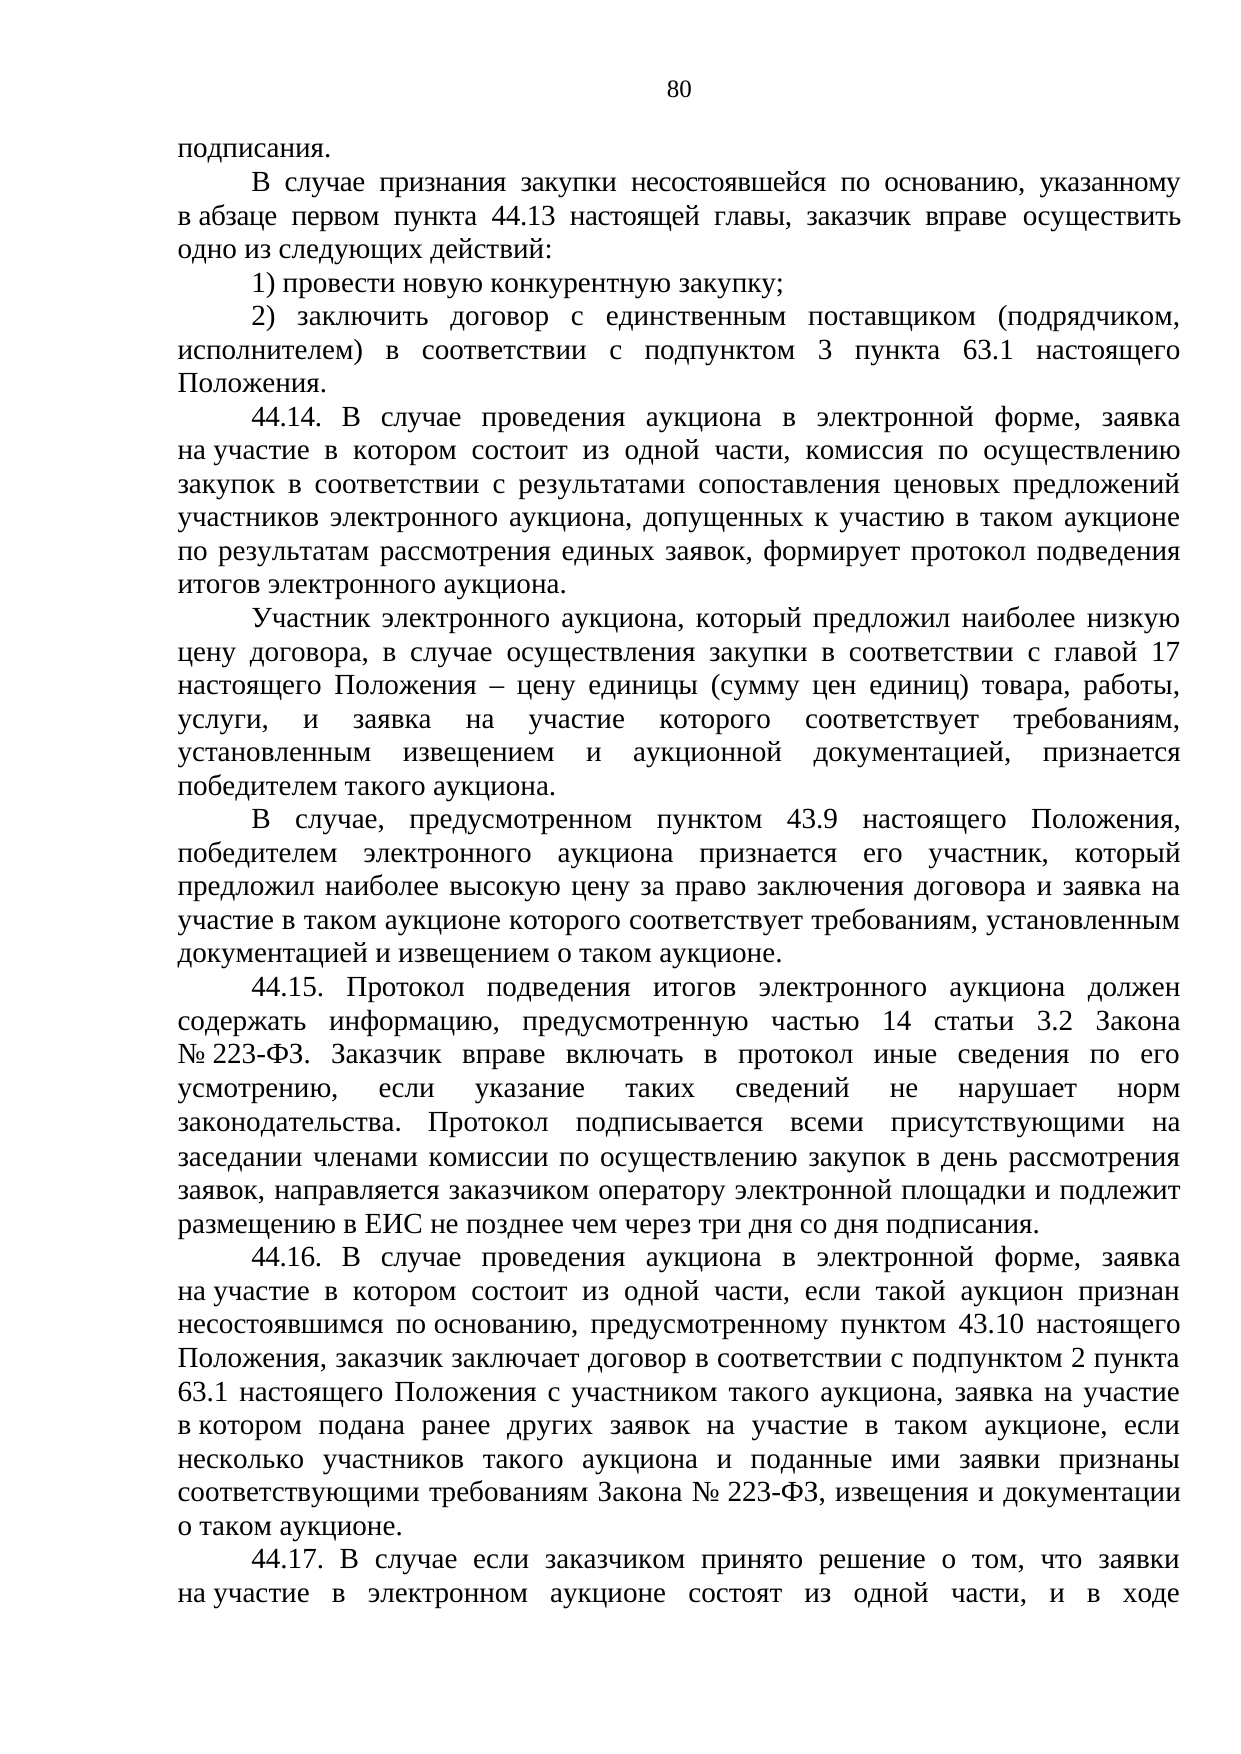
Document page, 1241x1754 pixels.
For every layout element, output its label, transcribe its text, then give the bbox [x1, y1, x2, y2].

text Участник электронного аукциона, который предложил наиболее низкую цену договора, в случае осуществления закупки в соответствии с главой 17 настоящего Положения – цену единицы (сумму цен единиц) товара, работы, услуги, и заявка на участие которого соответствует требованиям, установленным извещением и аукционной документацией, признается победителем такого аукциона. [177, 600, 1181, 801]
text 44.14. В случае проведения аукциона в электронной форме, заявка на участие в котором состоит из одной части, комиссия по осуществлению закупок в соответствии с результатами сопоставления ценовых предложений участников электронного аукциона, допущенных к участию в таком аукционе по результатам рассмотрения единых заявок, формирует протокол подведения итогов электронного аукциона. [177, 399, 1181, 600]
text 1) провести новую конкурентную закупку; [177, 265, 1181, 298]
text В случае, предусмотренном пунктом 43.9 настоящего Положения, победителем электронного аукциона признается его участник, который предложил наиболее высокую цену за право заключения договора и заявка на участие в таком аукционе которого соответствует требованиям, установленным документацией и извещением о таком аукционе. [177, 801, 1181, 969]
text В случае признания закупки несостоявшейся по основанию, указанному в абзаце первом пункта 44.13 настоящей главы, заказчик вправе осуществить одно из следующих действий: [177, 164, 1181, 265]
text 2) заключить договор с единственным поставщиком (подрядчиком, исполнителем) в соответствии с подпунктом 3 пункта 63.1 настоящего Положения. [177, 298, 1181, 399]
text 44.15. Протокол подведения итогов электронного аукциона должен содержать информацию, предусмотренную частью 14 статьи 3.2 Закона № 223-ФЗ. Заказчик вправе включать в протокол иные сведения по его усмотрению, если указание таких сведений не нарушает норм законодательства. Протокол подписывается всеми присутствующими на заседании членами комиссии по осуществлению закупок в день рассмотрения заявок, направляется заказчиком оператору электронной площадки и подлежит размещению в ЕИС не позднее чем через три дня со дня подписания. [177, 969, 1181, 1239]
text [177, 131, 1181, 164]
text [177, 1541, 1181, 1608]
text 44.16. В случае проведения аукциона в электронной форме, заявка на участие в котором состоит из одной части, если такой аукцион признан несостоявшимся по основанию, предусмотренному пунктом 43.10 настоящего Положения, заказчик заключает договор в соответствии с подпунктом 2 пункта 63.1 настоящего Положения с участником такого аукциона, заявка на участие в котором подана ранее других заявок на участие в таком аукционе, если несколько участников такого аукциона и поданные ими заявки признаны соответствующими требованиям Закона № 223-ФЗ, извещения и документации о таком аукционе. [177, 1239, 1181, 1541]
